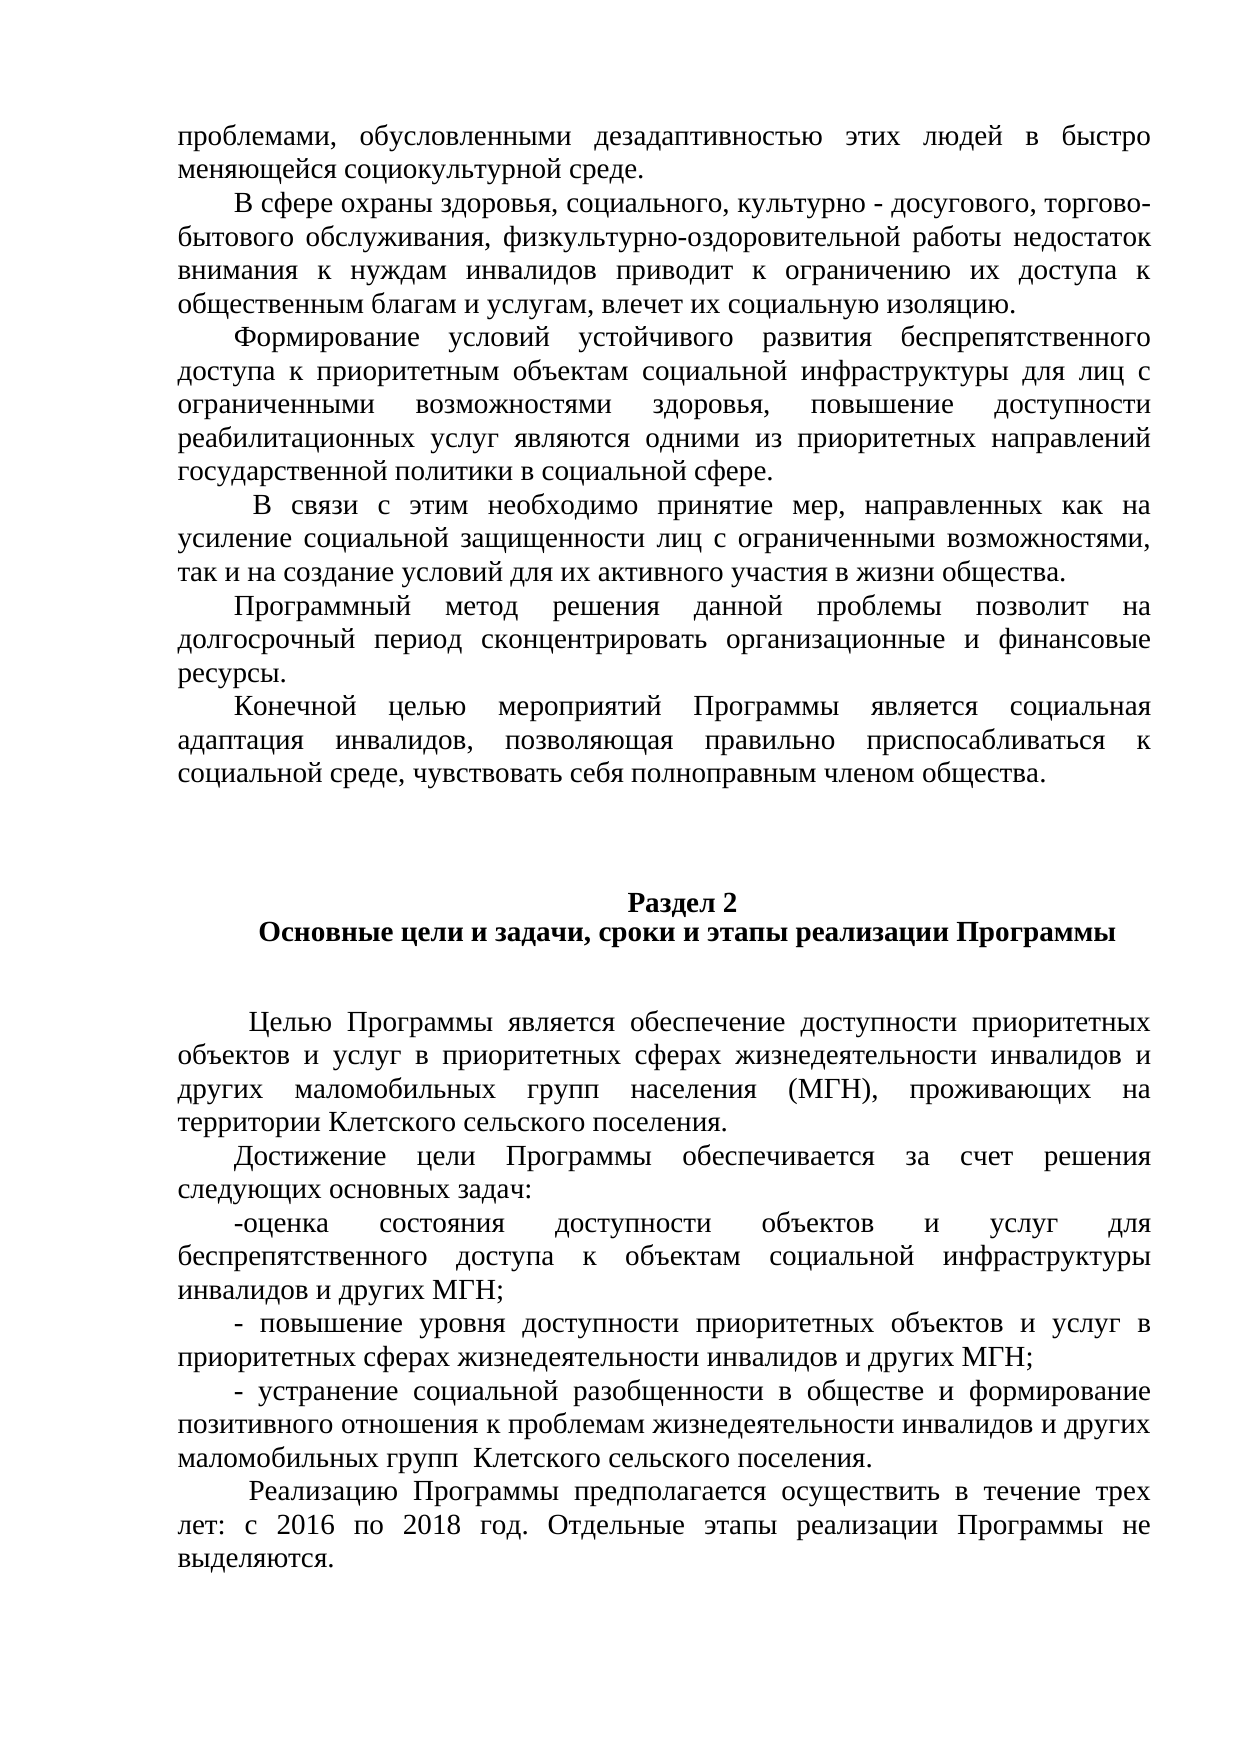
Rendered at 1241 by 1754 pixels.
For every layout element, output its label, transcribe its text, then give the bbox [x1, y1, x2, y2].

text Раздел 2 [627, 889, 1152, 918]
text В сфере охраны здоровья, социального, культурно - досугового, торгово-бытового обслуживания, физкультурно-оздоровительной работы недостаток внимания к нуждам инвалидов приводит к ограничению их доступа к общественным благам и услугам, влечет их социальную изоляцию. [177, 185, 1152, 319]
text - повышение уровня доступности приоритетных объектов и услуг в приоритетных сферах жизнедеятельности инвалидов и других МГН; [177, 1306, 1152, 1373]
text Основные цели и задачи, сроки и этапы реализации Программы [223, 918, 1152, 947]
text -оценка состояния доступности объектов и услуг для беспрепятственного доступа к объектам социальной инфраструктуры инвалидов и других МГН; [177, 1205, 1152, 1306]
text Программный метод решения данной проблемы позволит на долгосрочный период сконцентрировать организационные и финансовые ресурсы. [177, 588, 1152, 688]
text Формирование условий устойчивого развития беспрепятственного доступа к приоритетным объектам социальной инфраструктуры для лиц с ограниченными возможностями здоровья, повышение доступности реабилитационных услуг являются одними из приоритетных направлений государственной политики в социальной сфере. [177, 319, 1152, 487]
text Целью Программы является обеспечение доступности приоритетных объектов и услуг в приоритетных сферах жизнедеятельности инвалидов и других маломобильных групп населения (МГН), проживающих на территории Клетского сельского поселения. [177, 1004, 1152, 1138]
text Достижение цели Программы обеспечивается за счет решения следующих основных задач: [177, 1138, 1152, 1205]
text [177, 118, 1152, 185]
text - устранение социальной разобщенности в обществе и формирование позитивного отношения к проблемам жизнедеятельности инвалидов и других маломобильных групп Клетского сельского поселения. [177, 1373, 1152, 1473]
text В связи с этим необходимо принятие мер, направленных как на усиление социальной защищенности лиц с ограниченными возможностями, так и на создание условий для их активного участия в жизни общества. [177, 487, 1152, 588]
text Конечной целью мероприятий Программы является социальная адаптация инвалидов, позволяющая правильно приспосабливаться к социальной среде, чувствовать себя полноправным членом общества. [177, 688, 1152, 789]
text Реализацию Программы предполагается осуществить в течение трех лет: с 2016 по 2018 год. Отдельные этапы реализации Программы не выделяются. [177, 1473, 1152, 1574]
